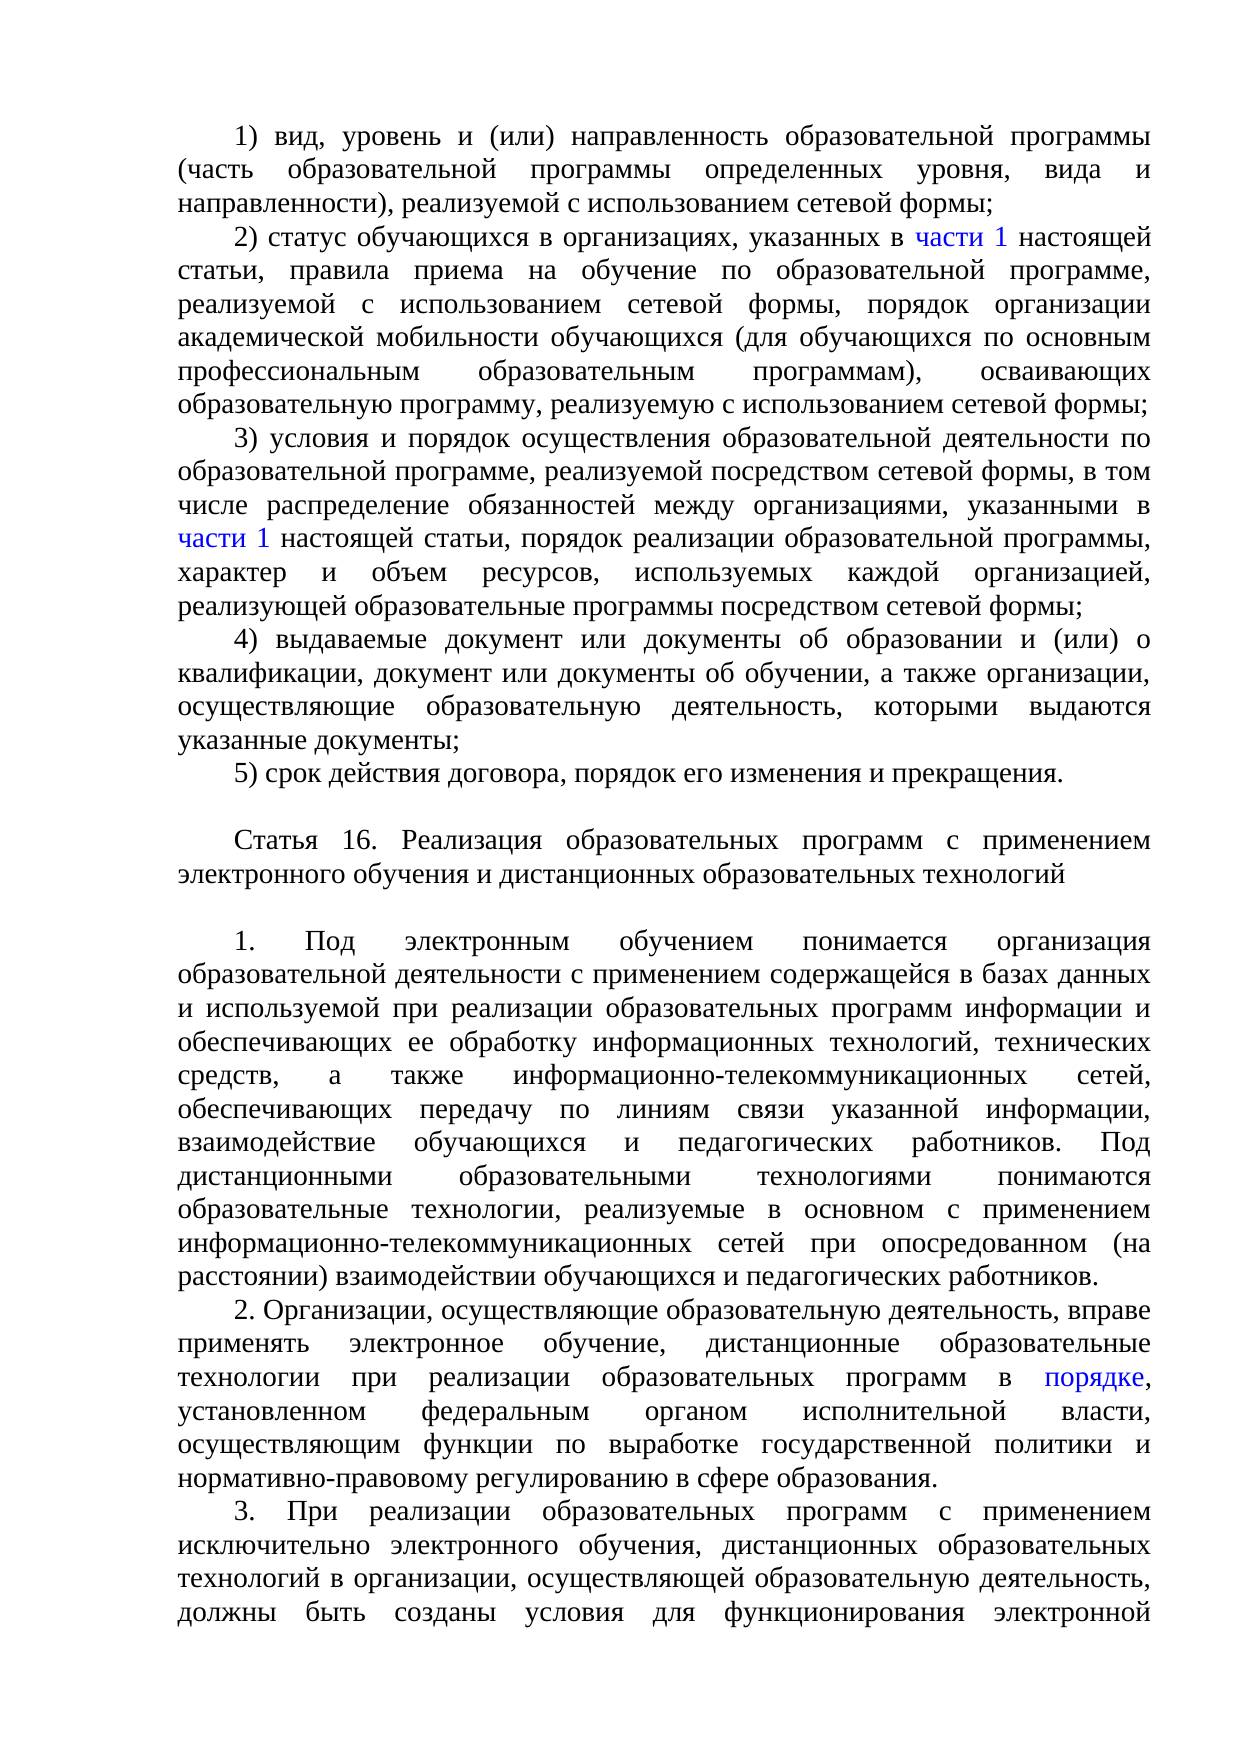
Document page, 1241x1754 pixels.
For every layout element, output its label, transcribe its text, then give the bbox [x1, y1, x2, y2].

text Статья 16. Реализация образовательных программ с применением электронного обучения и дистанционных образовательных технологий [177, 822, 1152, 889]
text 4) выдаваемые документ или документы об образовании и (или) о квалификации, документ или документы об обучении, а также организации, осуществляющие образовательную деятельность, которыми выдаются указанные документы; [177, 621, 1152, 755]
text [177, 1493, 1152, 1627]
text 5) срок действия договора, порядок его изменения и прекращения. [177, 755, 1152, 789]
text 2) статус обучающихся в организациях, указанных в части 1 настоящей статьи, правила приема на обучение по образовательной программе, реализуемой с использованием сетевой формы, порядок организации академической мобильности обучающихся (для обучающихся по основным профессиональным образовательным программам), осваивающих образовательную программу, реализуемую с использованием сетевой формы; [177, 219, 1152, 420]
text 2. Организации, осуществляющие образовательную деятельность, вправе применять электронное обучение, дистанционные образовательные технологии при реализации образовательных программ в порядке, установленном федеральным органом исполнительной власти, осуществляющим функции по выработке государственной политики и нормативно-правовому регулированию в сфере образования. [177, 1292, 1152, 1493]
text 1) вид, уровень и (или) направленность образовательной программы (часть образовательной программы определенных уровня, вида и направленности), реализуемой с использованием сетевой формы; [177, 118, 1152, 219]
text 1. Под электронным обучением понимается организация образовательной деятельности с применением содержащейся в базах данных и используемой при реализации образовательных программ информации и обеспечивающих ее обработку информационных технологий, технических средств, а также информационно-телекоммуникационных сетей, обеспечивающих передачу по линиям связи указанной информации, взаимодействие обучающихся и педагогических работников. Под дистанционными образовательными технологиями понимаются образовательные технологии, реализуемые в основном с применением информационно-телекоммуникационных сетей при опосредованном (на расстоянии) взаимодействии обучающихся и педагогических работников. [177, 923, 1152, 1292]
text 3) условия и порядок осуществления образовательной деятельности по образовательной программе, реализуемой посредством сетевой формы, в том числе распределение обязанностей между организациями, указанными в части 1 настоящей статьи, порядок реализации образовательной программы, характер и объем ресурсов, используемых каждой организацией, реализующей образовательные программы посредством сетевой формы; [177, 420, 1152, 621]
